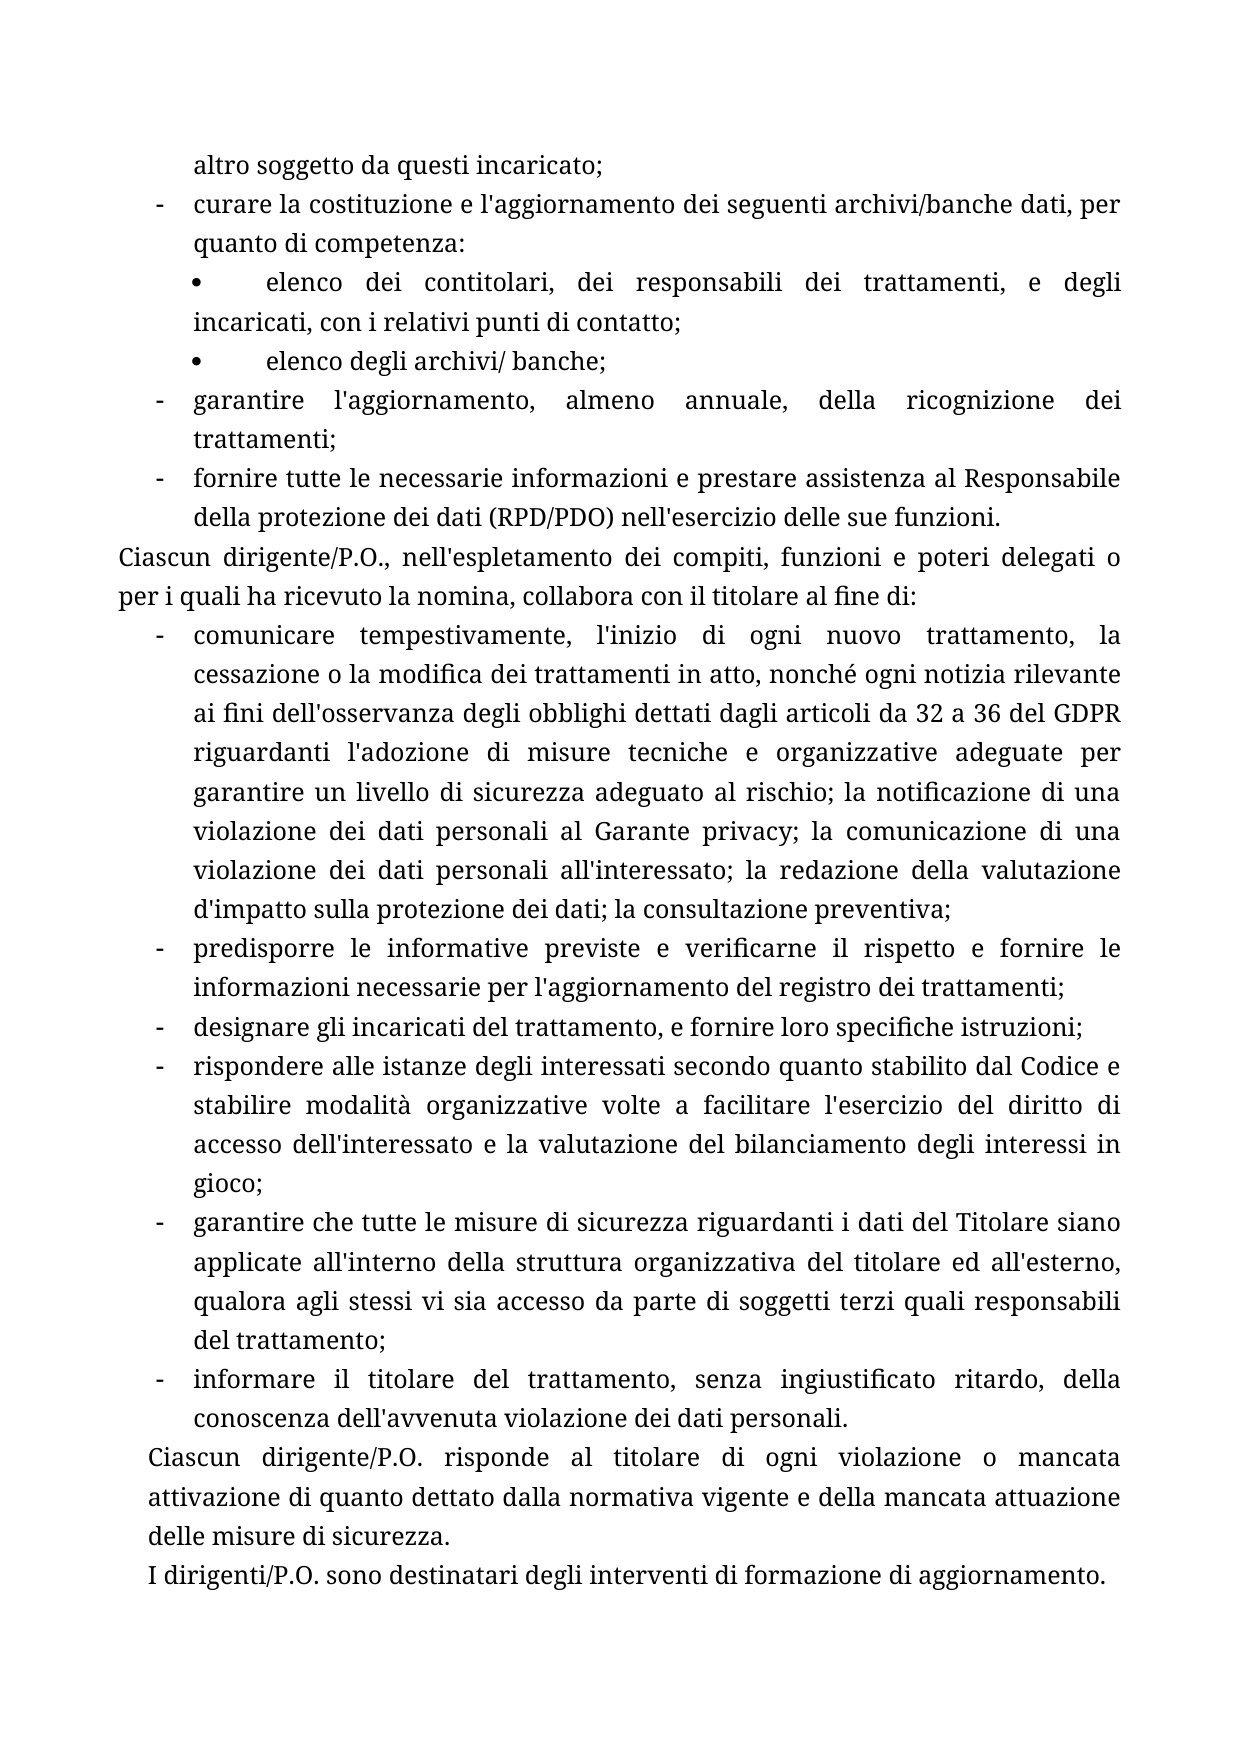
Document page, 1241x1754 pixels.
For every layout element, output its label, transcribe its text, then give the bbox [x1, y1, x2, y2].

list garantire l'aggiornamento, almeno annuale, della ricognizione dei trattamenti; [156, 383, 1122, 456]
list comunicare tempestivamente, l'inizio di ogni nuovo trattamento, la cessazione o la modifica dei trattamenti in atto, nonché ogni notizia rilevante ai fini dell'osservanza degli obblighi dettati dagli articoli da 32 a 36 del GDPR riguardanti l'adozione di misure tecniche e organizzative adeguate per garantire un livello di sicurezza adeguato al rischio; la notificazione di una violazione dei dati personali al Garante privacy; la comunicazione di una violazione dei dati personali all'interessato; la redazione della valutazione d'impatto sulla protezione dei dati; la consultazione preventiva; [156, 618, 1122, 926]
list informare il titolare del trattamento, senza ingiustificato ritardo, della conoscenza dell'avvenuta violazione dei dati personali. [156, 1362, 1122, 1435]
text I dirigenti/P.O. sono destinatari degli interventi di formazione di aggiornamento. [148, 1558, 1122, 1592]
list predisporre le informative previste e verificarne il rispetto e fornire le informazioni necessarie per l'aggiornamento del registro dei trattamenti; [156, 931, 1122, 1004]
text Ciascun dirigente/P.O. risponde al titolare di ogni violazione o mancata attivazione di quanto dettato dalla normativa vigente e della mancata attuazione delle misure di sicurezza. [148, 1440, 1122, 1552]
list fornire tutte le necessarie informazioni e prestare assistenza al Responsabile della protezione dei dati (RPD/PDO) nell'esercizio delle sue funzioni. [156, 461, 1122, 534]
list elenco degli archivi/ banche; [192, 343, 1122, 377]
list curare la costituzione e l'aggiornamento dei seguenti archivi/banche dati, per quanto di competenza: [156, 187, 1122, 260]
text Ciascun dirigente/P.O., nell'espletamento dei compiti, funzioni e poteri delegati o per i quali ha ricevuto la nomina, collabora con il titolare al fine di: [118, 539, 1122, 612]
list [156, 148, 1122, 182]
list rispondere alle istanze degli interessati secondo quanto stabilito dal Codice e stabilire modalità organizzative volte a facilitare l'esercizio del diritto di accesso dell'interessato e la valutazione del bilanciamento degli interessi in gioco; [156, 1048, 1122, 1200]
list elenco dei contitolari, dei responsabili dei trattamenti, e degli incaricati, con i relativi punti di contatto; [192, 265, 1122, 338]
list designare gli incaricati del trattamento, e fornire loro specifiche istruzioni; [156, 1009, 1122, 1043]
list garantire che tutte le misure di sicurezza riguardanti i dati del Titolare siano applicate all'interno della struttura organizzativa del titolare ed all'esterno, qualora agli stessi vi sia accesso da parte di soggetti terzi quali responsabili del trattamento; [156, 1205, 1122, 1357]
